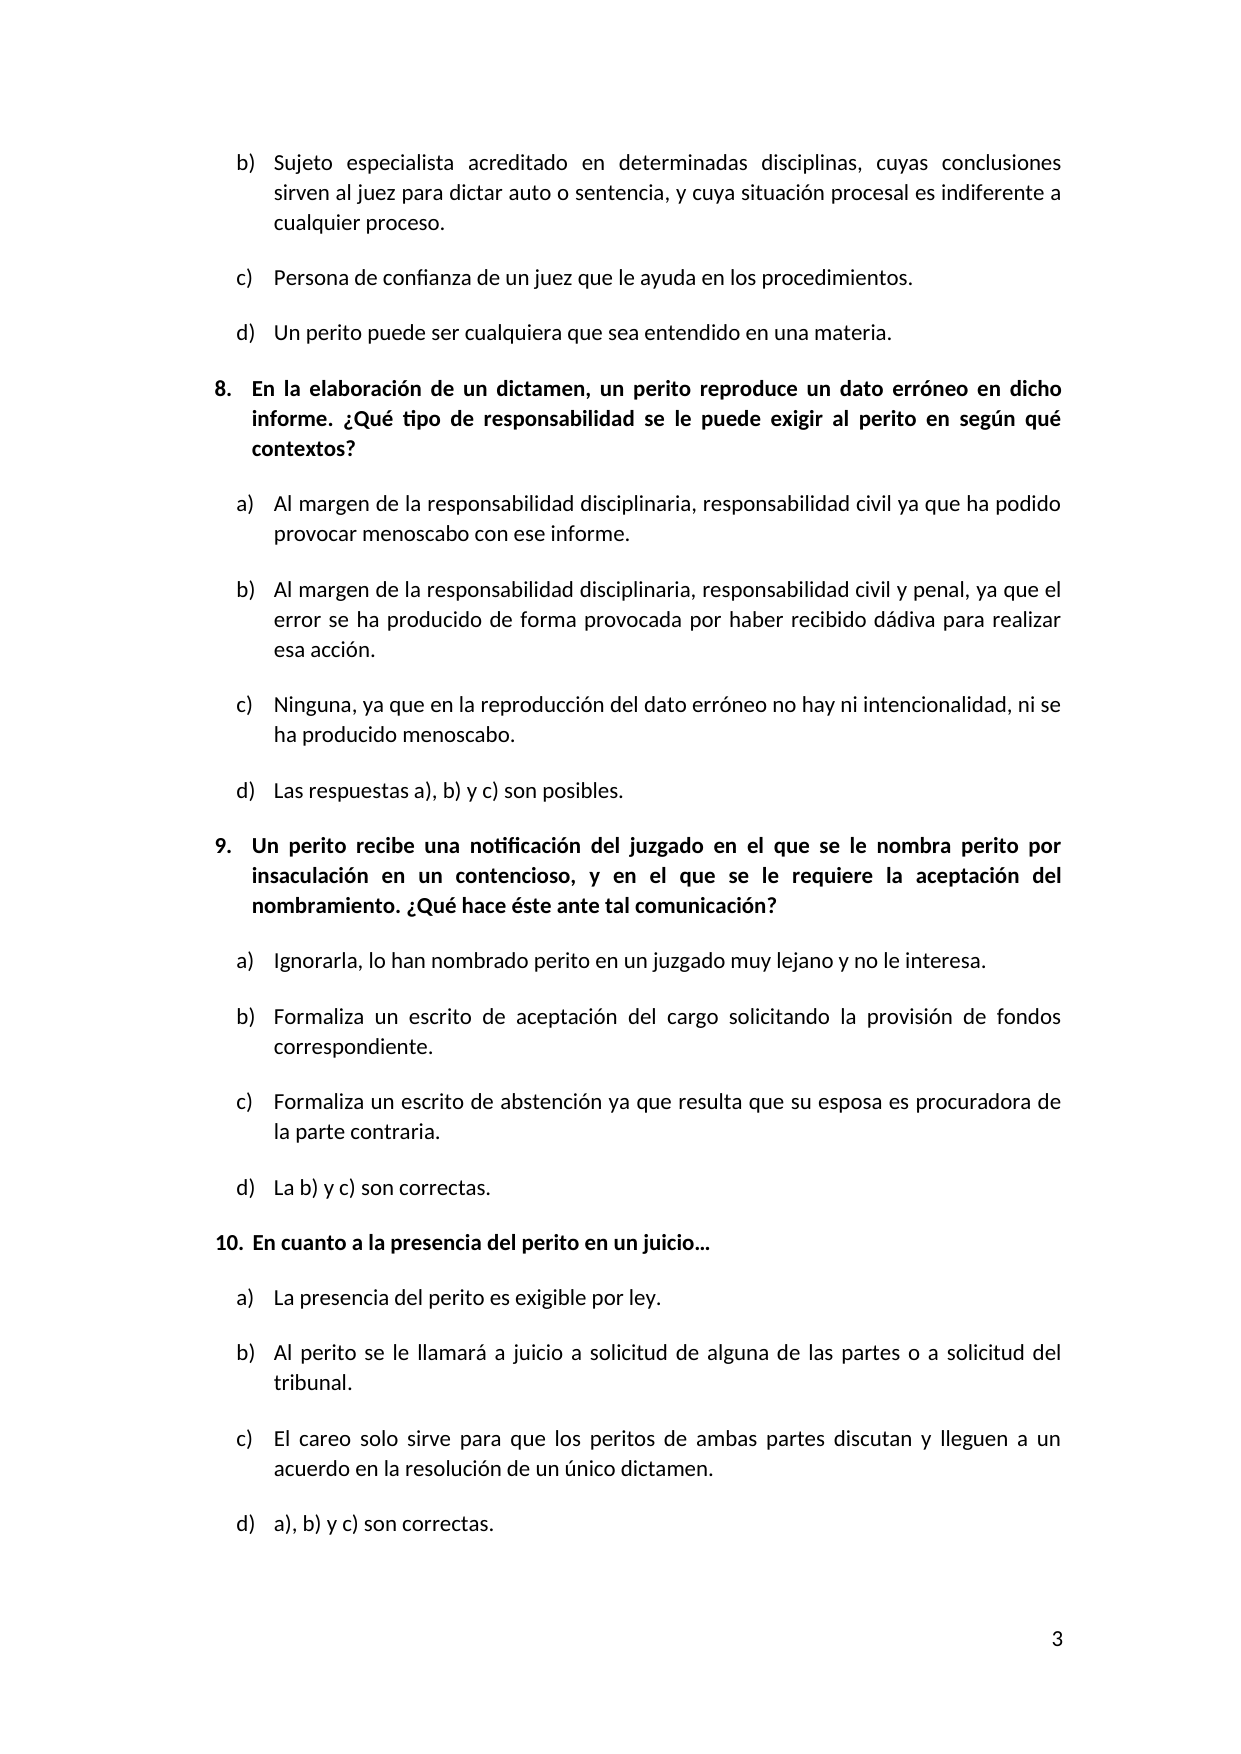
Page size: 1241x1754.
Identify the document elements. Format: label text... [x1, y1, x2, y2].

list Las respuestas a), b) y c) son posibles. [236, 776, 1063, 804]
list Al perito se le llamará a juicio a solicitud de alguna de las partes o a solicitud del tribunal. [236, 1338, 1063, 1396]
list La b) y c) son correctas. [236, 1173, 1063, 1201]
list El careo solo sirve para que los peritos de ambas partes discutan y lleguen a un acuerdo en la resolución de un único dictamen. [236, 1424, 1063, 1482]
list En la elaboración de un dictamen, un perito reproduce un dato erróneo en dicho informe. ¿Qué tipo de responsabilidad se le puede exigir al perito en según qué contextos? [214, 374, 1063, 462]
list Formaliza un escrito de aceptación del cargo solicitando la provisión de fondos correspondiente. [236, 1002, 1063, 1060]
list Ninguna, ya que en la reproducción del dato erróneo no hay ni intencionalidad, ni se ha producido menoscabo. [236, 690, 1063, 748]
list Sujeto especialista acreditado en determinadas disciplinas, cuyas conclusiones sirven al juez para dictar auto o sentencia, y cuya situación procesal es indiferente a cualquier proceso. [236, 148, 1063, 236]
list Persona de confianza de un juez que le ayuda en los procedimientos. [236, 263, 1063, 291]
list a), b) y c) son correctas. [236, 1509, 1063, 1537]
list Un perito recibe una notificación del juzgado en el que se le nombra perito por insaculación en un contencioso, y en el que se le requiere la aceptación del nombramiento. ¿Qué hace éste ante tal comunicación? [214, 831, 1063, 919]
list La presencia del perito es exigible por ley. [236, 1283, 1063, 1311]
list Formaliza un escrito de abstención ya que resulta que su esposa es procuradora de la parte contraria. [236, 1087, 1063, 1145]
list Al margen de la responsabilidad disciplinaria, responsabilidad civil ya que ha podido provocar menoscabo con ese informe. [236, 489, 1063, 547]
list Ignorarla, lo han nombrado perito en un juzgado muy lejano y no le interesa. [236, 947, 1063, 974]
list Un perito puede ser cualquiera que sea entendido en una materia. [236, 318, 1063, 346]
list Al margen de la responsabilidad disciplinaria, responsabilidad civil y penal, ya que el error se ha producido de forma provocada por haber recibido dádiva para realizar esa acción. [236, 575, 1063, 663]
list En cuanto a la presencia del perito en un juicio… [215, 1228, 1063, 1256]
